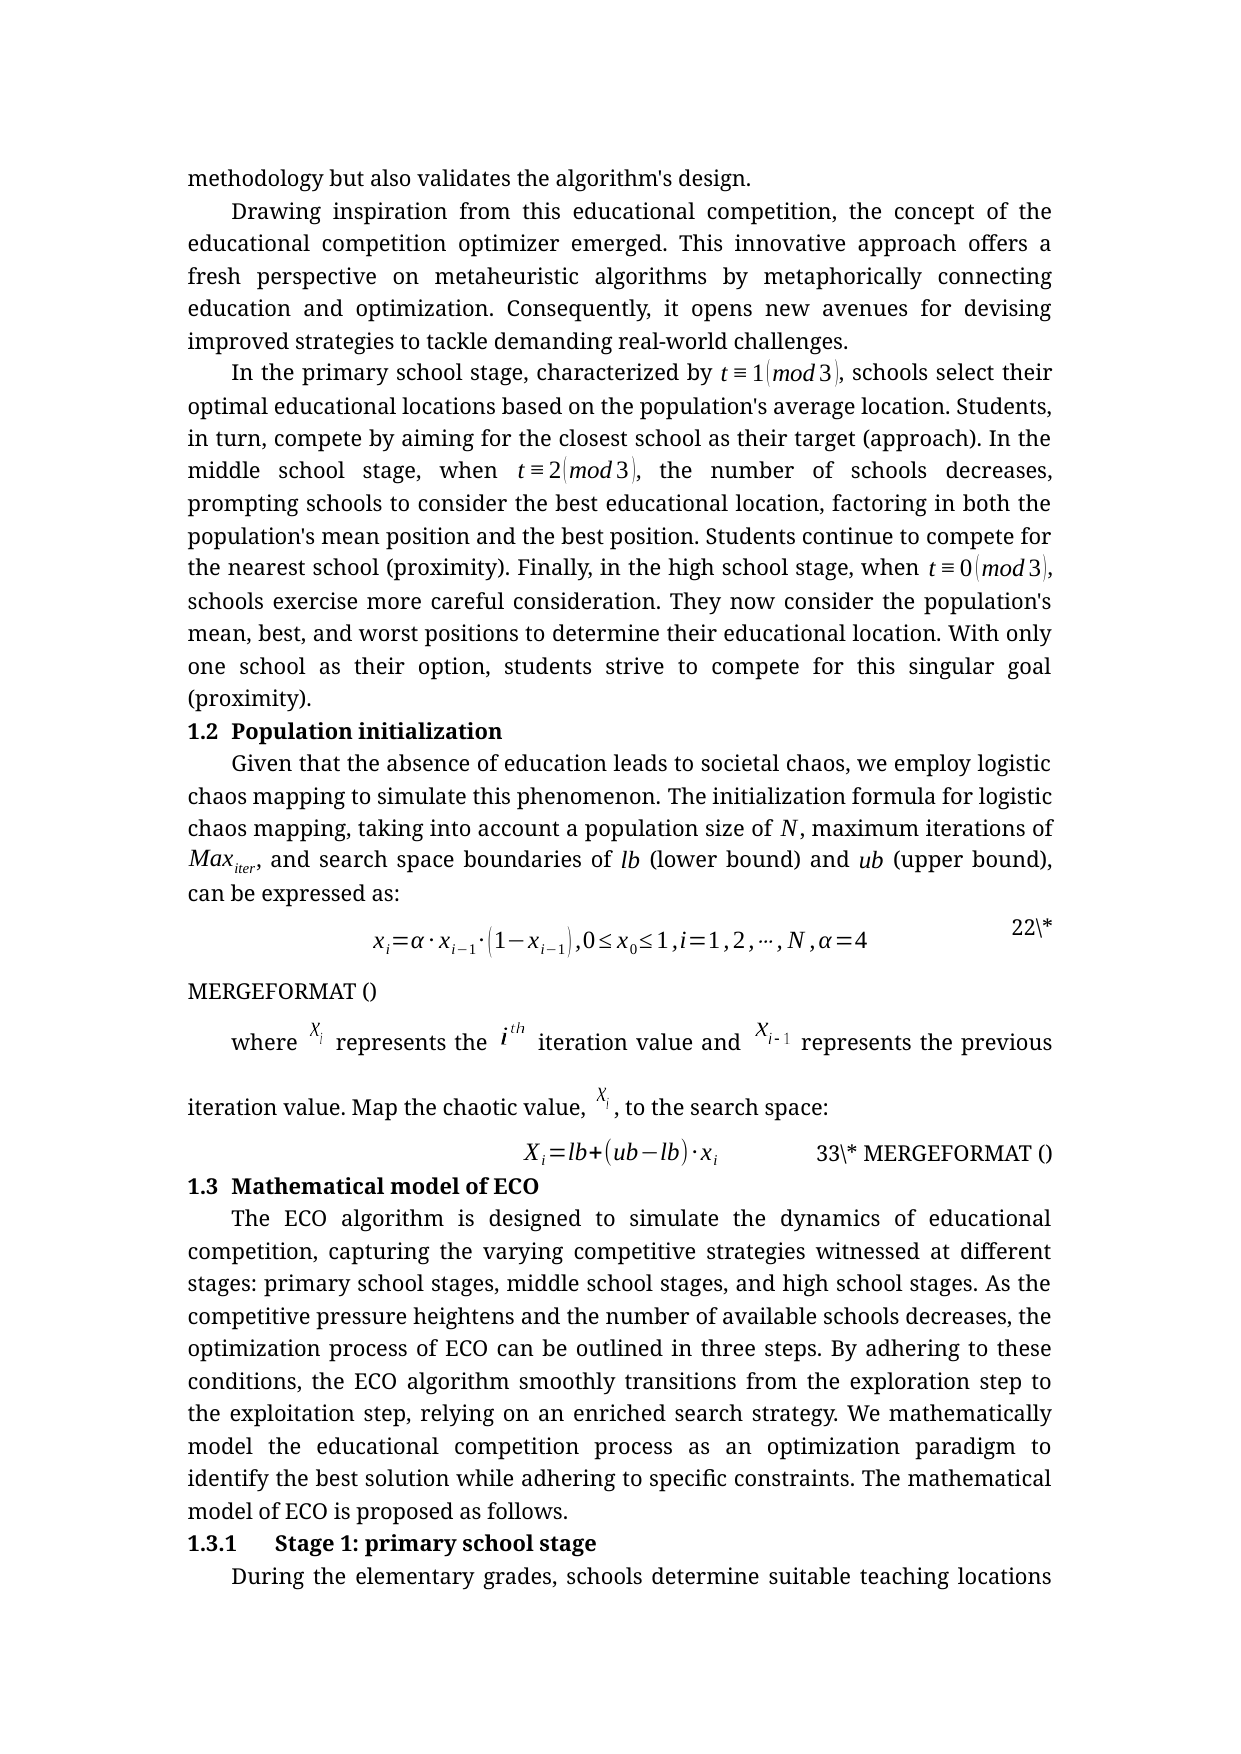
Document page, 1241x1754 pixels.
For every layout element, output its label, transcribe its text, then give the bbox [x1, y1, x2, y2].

text Drawing inspiration from this educational competition, the concept of the educational competition optimizer emerged. This innovative approach offers a fresh perspective on metaheuristic algorithms by metaphorically connecting education and optimization. Consequently, it opens new avenues for devising improved strategies to tackle demanding real-world challenges. [187, 194, 1053, 357]
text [187, 1559, 1053, 1592]
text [187, 162, 1053, 194]
text Given that the absence of education leads to societal chaos, we employ logistic chaos mapping to simulate this phenomenon. The initialization formula for logistic chaos mapping, taking into account a population size of , maximum iterations of , and search space boundaries of (lower bound) and (upper bound), can be expressed as: [187, 747, 1053, 909]
text where represents the iteration value and represents the previous iteration value. Map the chaotic value, , to the search space: [187, 1007, 1053, 1137]
subtitle Stage 1: primary school stage [187, 1527, 1053, 1559]
text In the primary school stage, characterized by , schools select their optimal educational locations based on the population's average location. Students, in turn, compete by aiming for the closest school as their target (approach). In the middle school stage, when , the number of schools decreases, prompting schools to consider the best educational location, factoring in both the population's mean position and the best position. Students continue to compete for the nearest school (proximity). Finally, in the high school stage, when , schools exercise more careful consideration. They now consider the population's mean, best, and worst positions to determine their educational location. With only one school as their option, students strive to compete for this singular goal (proximity). [187, 357, 1053, 714]
subtitle Mathematical model of ECO [187, 1169, 1053, 1202]
subtitle Population initialization [187, 714, 1053, 747]
text The ECO algorithm is designed to simulate the dynamics of educational competition, capturing the varying competitive strategies witnessed at different stages: primary school stages, middle school stages, and high school stages. As the competitive pressure heightens and the number of available schools decreases, the optimization process of ECO can be outlined in three steps. By adhering to these conditions, the ECO algorithm smoothly transitions from the exploration step to the exploitation step, relying on an enriched search strategy. We mathematically model the educational competition process as an optimization paradigm to identify the best solution while adhering to specific constraints. The mathematical model of ECO is proposed as follows. [187, 1202, 1053, 1527]
